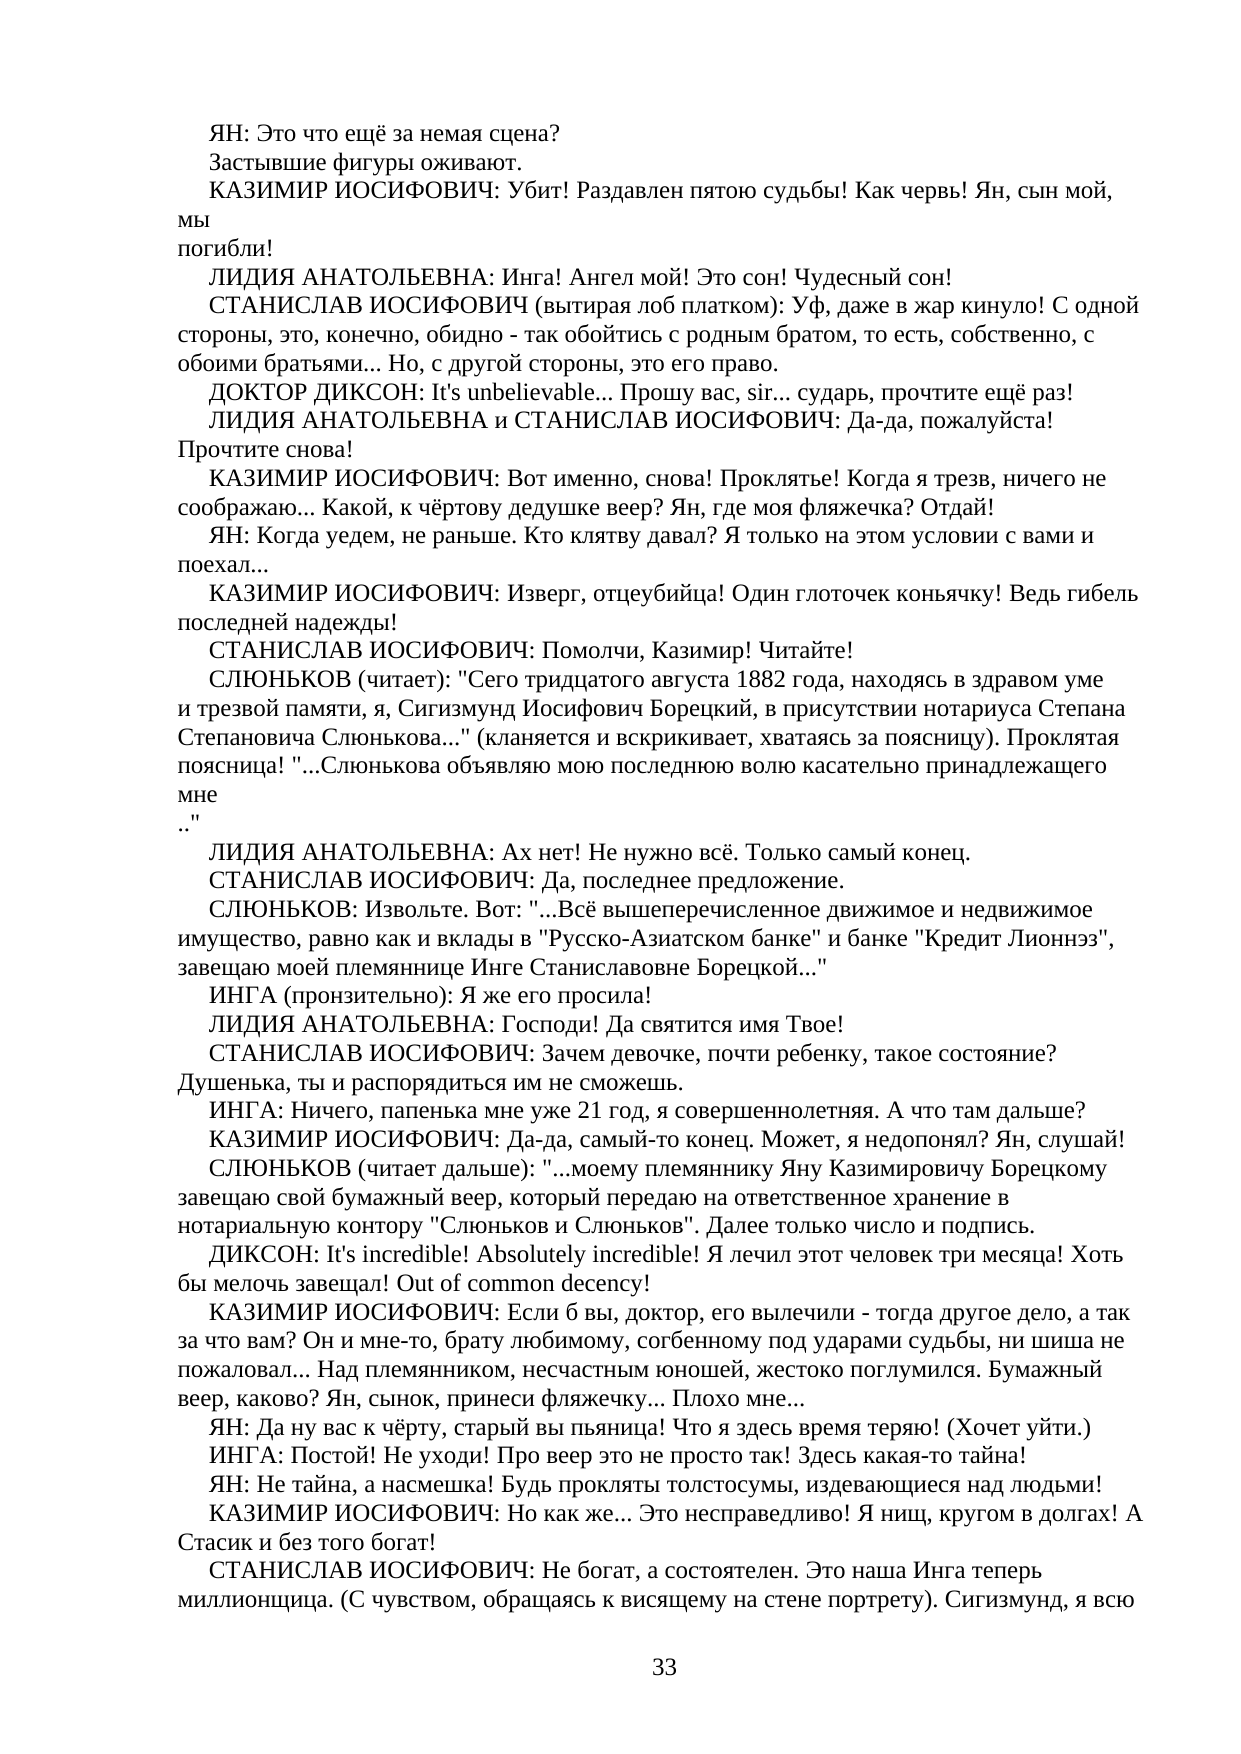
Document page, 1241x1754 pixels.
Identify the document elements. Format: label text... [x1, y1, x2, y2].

text Душенька, ты и распорядиться им не сможешь. [177, 1067, 1152, 1096]
text бы мелочь завещал! Out of common decency! [177, 1268, 1152, 1297]
text завещаю моей племяннице Инге Станиславовне Борецкой..." [177, 952, 1152, 981]
text ЛИДИЯ АНАТОЛЬЕВНА и СТАНИСЛАВ ИОСИФОВИЧ: Да-да, пожалуйста! [177, 406, 1152, 434]
text КАЗИМИР ИОСИФОВИЧ: Но как же... Это несправедливо! Я нищ, кругом в долгах! А [177, 1498, 1152, 1527]
text КАЗИМИР ИОСИФОВИЧ: Если б вы, доктор, его вылечили - тогда другое дело, а так [177, 1297, 1152, 1326]
text ЯН: Не тайна, а насмешка! Будь прокляты толстосумы, издевающиеся над людьми! [177, 1469, 1152, 1498]
text Прочтите снова! [177, 434, 1152, 463]
text погибли! [177, 233, 1152, 262]
text .." [177, 808, 1152, 837]
text ЯН: Когда уедем, не раньше. Кто клятву давал? Я только на этом условии с вами и [177, 521, 1152, 549]
text КАЗИМИР ИОСИФОВИЧ: Изверг, отцеубийца! Один глоточек коньячку! Ведь гибель [177, 578, 1152, 607]
text КАЗИМИР ИОСИФОВИЧ: Да-да, самый-то конец. Может, я недопонял? Ян, слушай! [177, 1124, 1152, 1153]
text стороны, это, конечно, обидно - так обойтись с родным братом, то есть, собственно, с [177, 319, 1152, 348]
text завещаю свой бумажный веер, который передаю на ответственное хранение в [177, 1182, 1152, 1211]
text ИНГА: Постой! Не уходи! Про веер это не просто так! Здесь какая-то тайна! [177, 1441, 1152, 1469]
text поехал... [177, 549, 1152, 578]
text СТАНИСЛАВ ИОСИФОВИЧ: Не богат, а состоятелен. Это наша Инга теперь [177, 1556, 1152, 1584]
text СЛЮНЬКОВ: Извольте. Вот: "...Всё вышеперечисленное движимое и недвижимое [177, 894, 1152, 923]
text ИНГА (пронзительно): Я же его просила! [177, 981, 1152, 1009]
text веер, каково? Ян, сынок, принеси фляжечку... Плохо мне... [177, 1383, 1152, 1412]
text ЛИДИЯ АНАТОЛЬЕВНА: Господи! Да святится имя Твое! [177, 1009, 1152, 1038]
text Степановича Слюнькова..." (кланяется и вскрикивает, хватаясь за поясницу). Проклятая [177, 722, 1152, 751]
text СТАНИСЛАВ ИОСИФОВИЧ: Да, последнее предложение. [177, 866, 1152, 894]
text Застывшие фигуры оживают. [177, 147, 1152, 176]
text ИНГА: Ничего, папенька мне уже 21 год, я совершеннолетняя. А что там дальше? [177, 1096, 1152, 1124]
text соображаю... Какой, к чёртову дедушке веер? Ян, где моя фляжечка? Отдай! [177, 492, 1152, 521]
text ДОКТОР ДИКСОН: It's unbelievable... Прошу вас, sir... сударь, прочтите ещё раз! [177, 377, 1152, 406]
text СЛЮНЬКОВ (читает): "Сего тридцатого августа 1882 года, находясь в здравом уме [177, 664, 1152, 693]
text СТАНИСЛАВ ИОСИФОВИЧ: Помолчи, Казимир! Читайте! [177, 636, 1152, 664]
text ЯН: Это что ещё за немая сцена? [177, 118, 1152, 147]
text СЛЮНЬКОВ (читает дальше): "...моему племяннику Яну Казимировичу Борецкому [177, 1153, 1152, 1182]
text поясница! "...Слюнькова объявляю мою последнюю волю касательно принадлежащего мне [177, 751, 1152, 808]
text последней надежды! [177, 607, 1152, 636]
text Стасик и без того богат! [177, 1527, 1152, 1556]
text ЛИДИЯ АНАТОЛЬЕВНА: Ах нет! Не нужно всё. Только самый конец. [177, 837, 1152, 866]
text ЯН: Да ну вас к чёрту, старый вы пьяница! Что я здесь время теряю! (Хочет уйти.) [177, 1412, 1152, 1441]
text КАЗИМИР ИОСИФОВИЧ: Убит! Раздавлен пятою судьбы! Как червь! Ян, сын мой, мы [177, 176, 1152, 233]
text СТАНИСЛАВ ИОСИФОВИЧ: Зачем девочке, почти ребенку, такое состояние? [177, 1038, 1152, 1067]
text СТАНИСЛАВ ИОСИФОВИЧ (вытирая лоб платком): Уф, даже в жар кинуло! С одной [177, 291, 1152, 319]
text ДИКСОН: It's incredible! Absolutely incredible! Я лечил этот человек три месяца! Хоть [177, 1239, 1152, 1268]
text и трезвой памяти, я, Сигизмунд Иосифович Борецкий, в присутствии нотариуса Степана [177, 693, 1152, 722]
text пожаловал... Над племянником, несчастным юношей, жестоко поглумился. Бумажный [177, 1354, 1152, 1383]
text имущество, равно как и вклады в "Русско-Азиатском банке" и банке "Кредит Лионнэз", [177, 923, 1152, 952]
text КАЗИМИР ИОСИФОВИЧ: Вот именно, снова! Проклятье! Когда я трезв, ничего не [177, 463, 1152, 492]
text миллионщица. (С чувством, обращаясь к висящему на стене портрету). Сигизмунд, я всю [177, 1584, 1152, 1613]
text обоими братьями... Но, с другой стороны, это его право. [177, 348, 1152, 377]
text ЛИДИЯ АНАТОЛЬЕВНА: Инга! Ангел мой! Это сон! Чудесный сон! [177, 262, 1152, 291]
text нотариальную контору "Слюньков и Слюньков". Далее только число и подпись. [177, 1211, 1152, 1239]
text за что вам? Он и мне-то, брату любимому, согбенному под ударами судьбы, ни шиша не [177, 1326, 1152, 1354]
